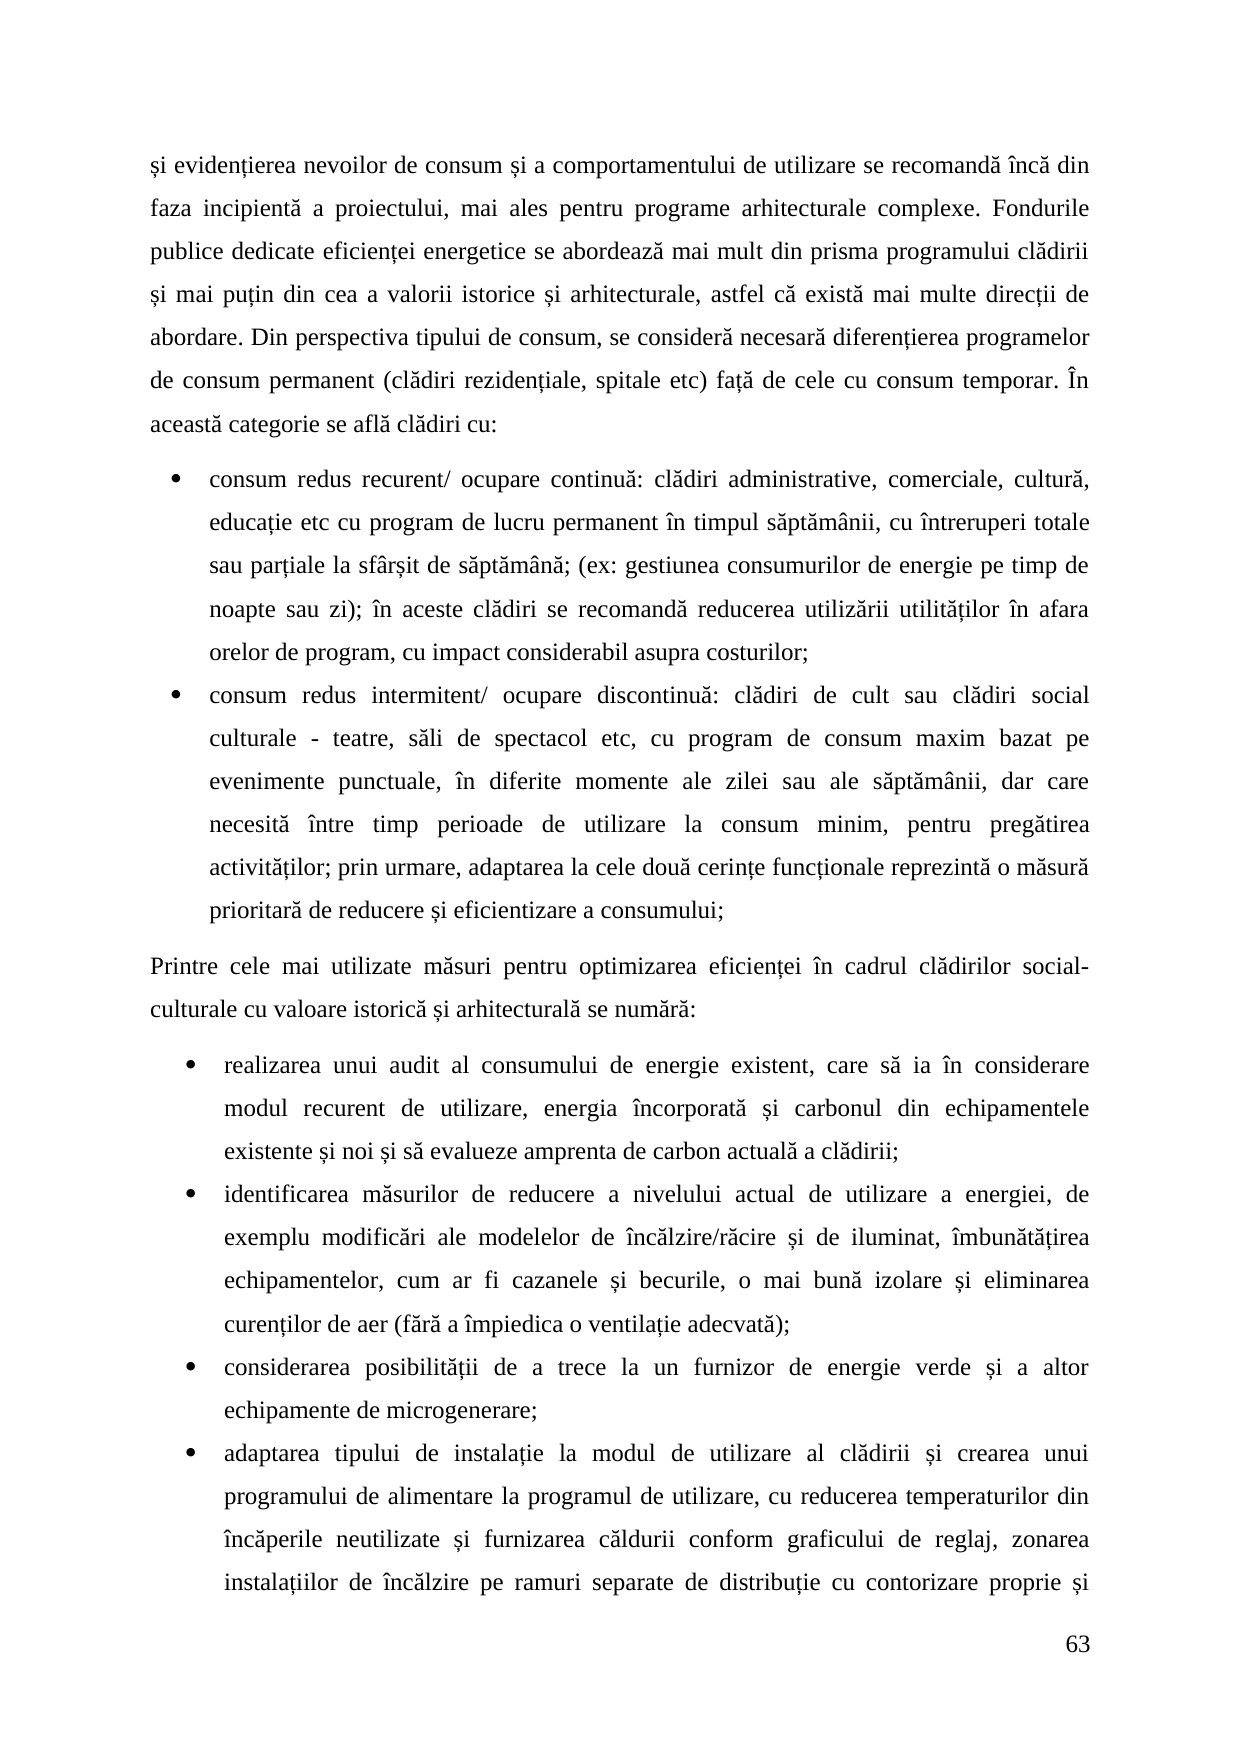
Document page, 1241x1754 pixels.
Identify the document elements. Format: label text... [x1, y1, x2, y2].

list consum redus recurent/ ocupare continuă: clădiri administrative, comerciale, cultură, educație etc cu program de lucru permanent în timpul săptămânii, cu întreruperi totale sau parțiale la sfârșit de săptămână; (ex: gestiunea consumurilor de energie pe timp de noapte sau zi); în aceste clădiri se recomandă reducerea utilizării utilităților în afara orelor de program, cu impact considerabil asupra costurilor; [172, 464, 1090, 666]
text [150, 150, 1090, 437]
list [186, 1438, 1090, 1596]
list considerarea posibilității de a trece la un furnizor de energie verde și a altor echipamente de microgenerare; [186, 1352, 1090, 1424]
list consum redus intermitent/ ocupare discontinuă: clădiri de cult sau clădiri social culturale - teatre, săli de spectacol etc, cu program de consum maxim bazat pe evenimente punctuale, în diferite momente ale zilei sau ale săptămânii, dar care necesită între timp perioade de utilizare la consum minim, pentru pregătirea activităților; prin urmare, adaptarea la cele două cerințe funcționale reprezintă o măsură prioritară de reducere și eficientizare a consumului; [172, 680, 1090, 924]
text Printre cele mai utilizate măsuri pentru optimizarea eficienței în cadrul clădirilor social-culturale cu valoare istorică și arhitecturală se numără: [150, 951, 1090, 1023]
list identificarea măsurilor de reducere a nivelului actual de utilizare a energiei, de exemplu modificări ale modelelor de încălzire/răcire și de iluminat, îmbunătățirea echipamentelor, cum ar fi cazanele și becurile, o mai bună izolare și eliminarea curenților de aer (fără a împiedica o ventilație adecvată); [186, 1179, 1090, 1337]
list realizarea unui audit al consumului de energie existent, care să ia în considerare modul recurent de utilizare, energia încorporată și carbonul din echipamentele existente și noi și să evalueze amprenta de carbon actuală a clădirii; [186, 1050, 1090, 1165]
